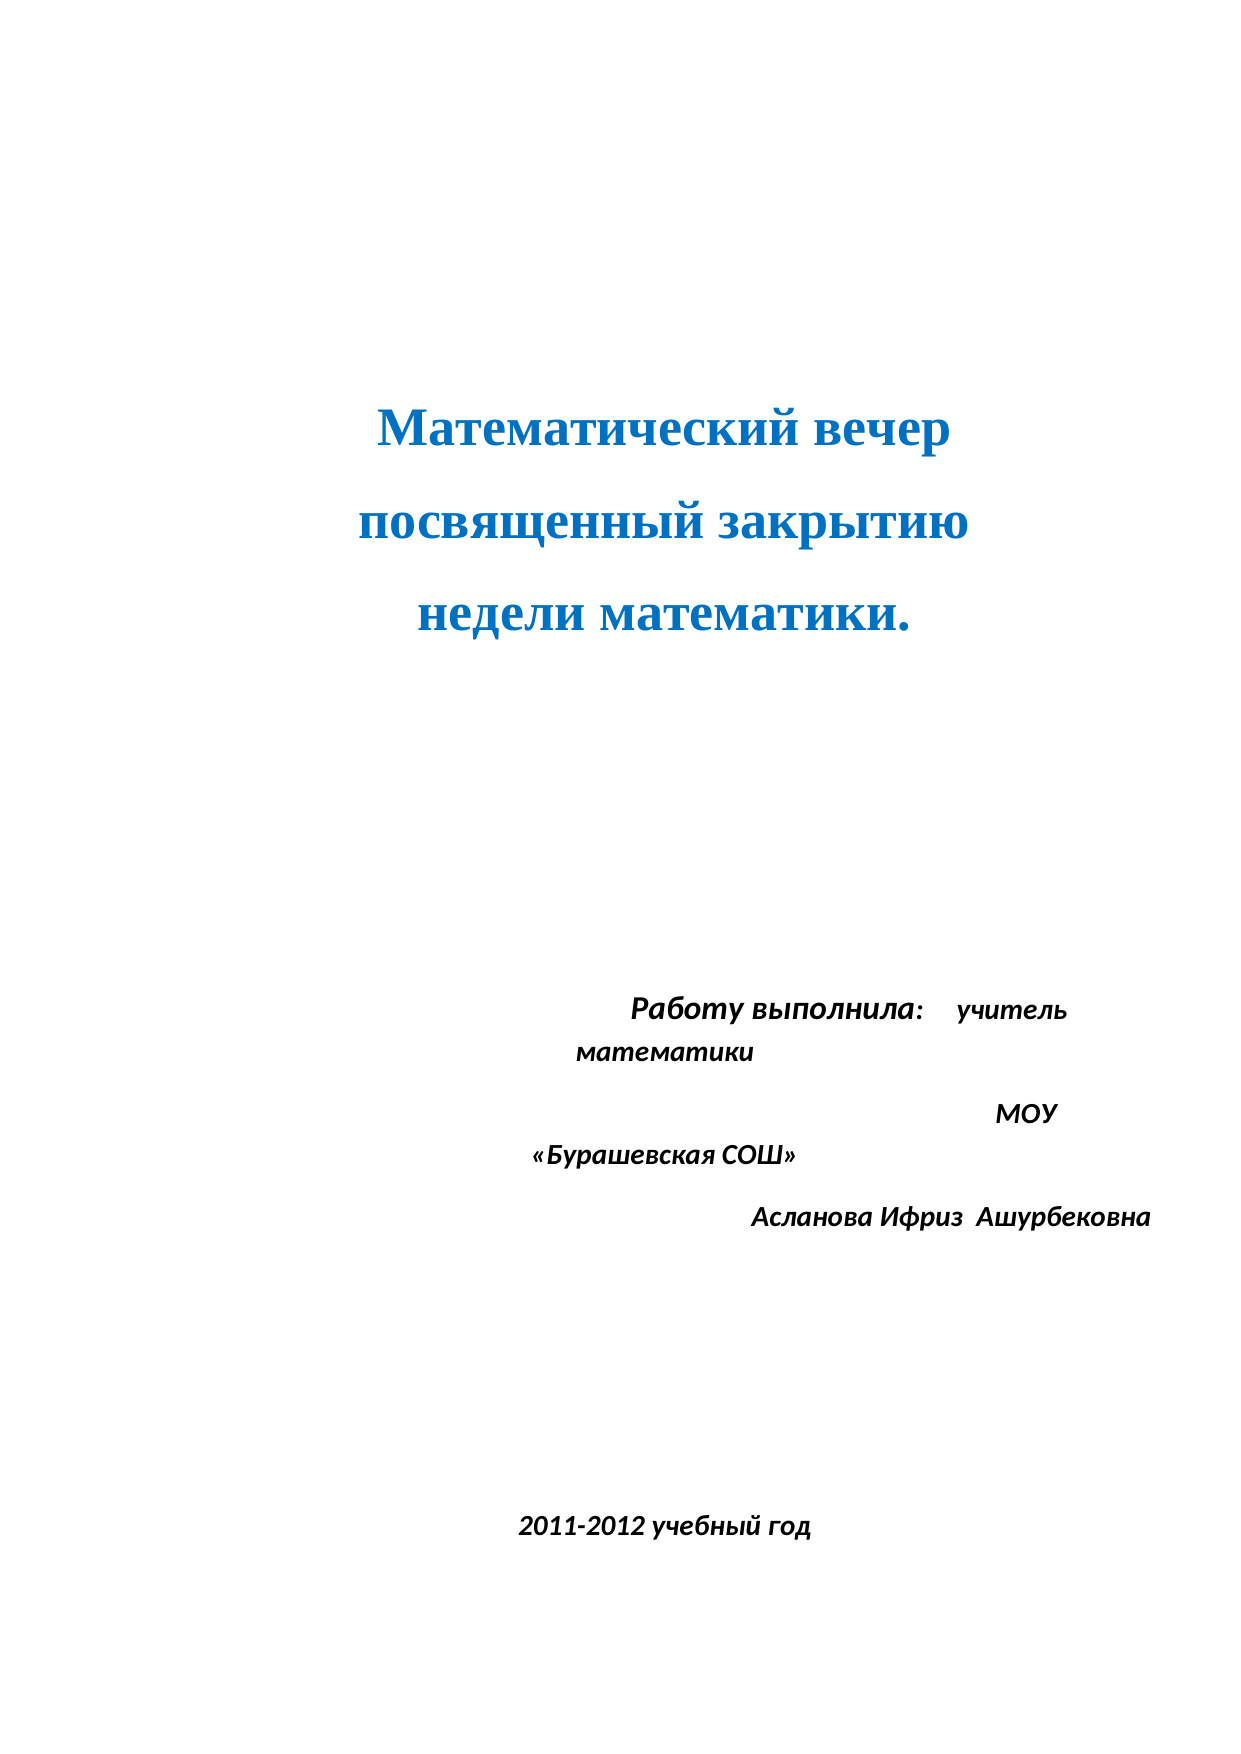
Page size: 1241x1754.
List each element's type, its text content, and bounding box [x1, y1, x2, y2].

text Асланова Ифриз Ашурбековна [177, 1198, 1152, 1233]
text МОУ «Бурашевская СОШ» [177, 1095, 1152, 1172]
text 2011-2012 учебный год [177, 1507, 1152, 1542]
text недели математики. [177, 580, 1152, 642]
text Математический вечер [177, 395, 1152, 458]
text Работу выполнила: учитель математики [177, 987, 1152, 1069]
text посвященный закрытию [177, 488, 1152, 550]
